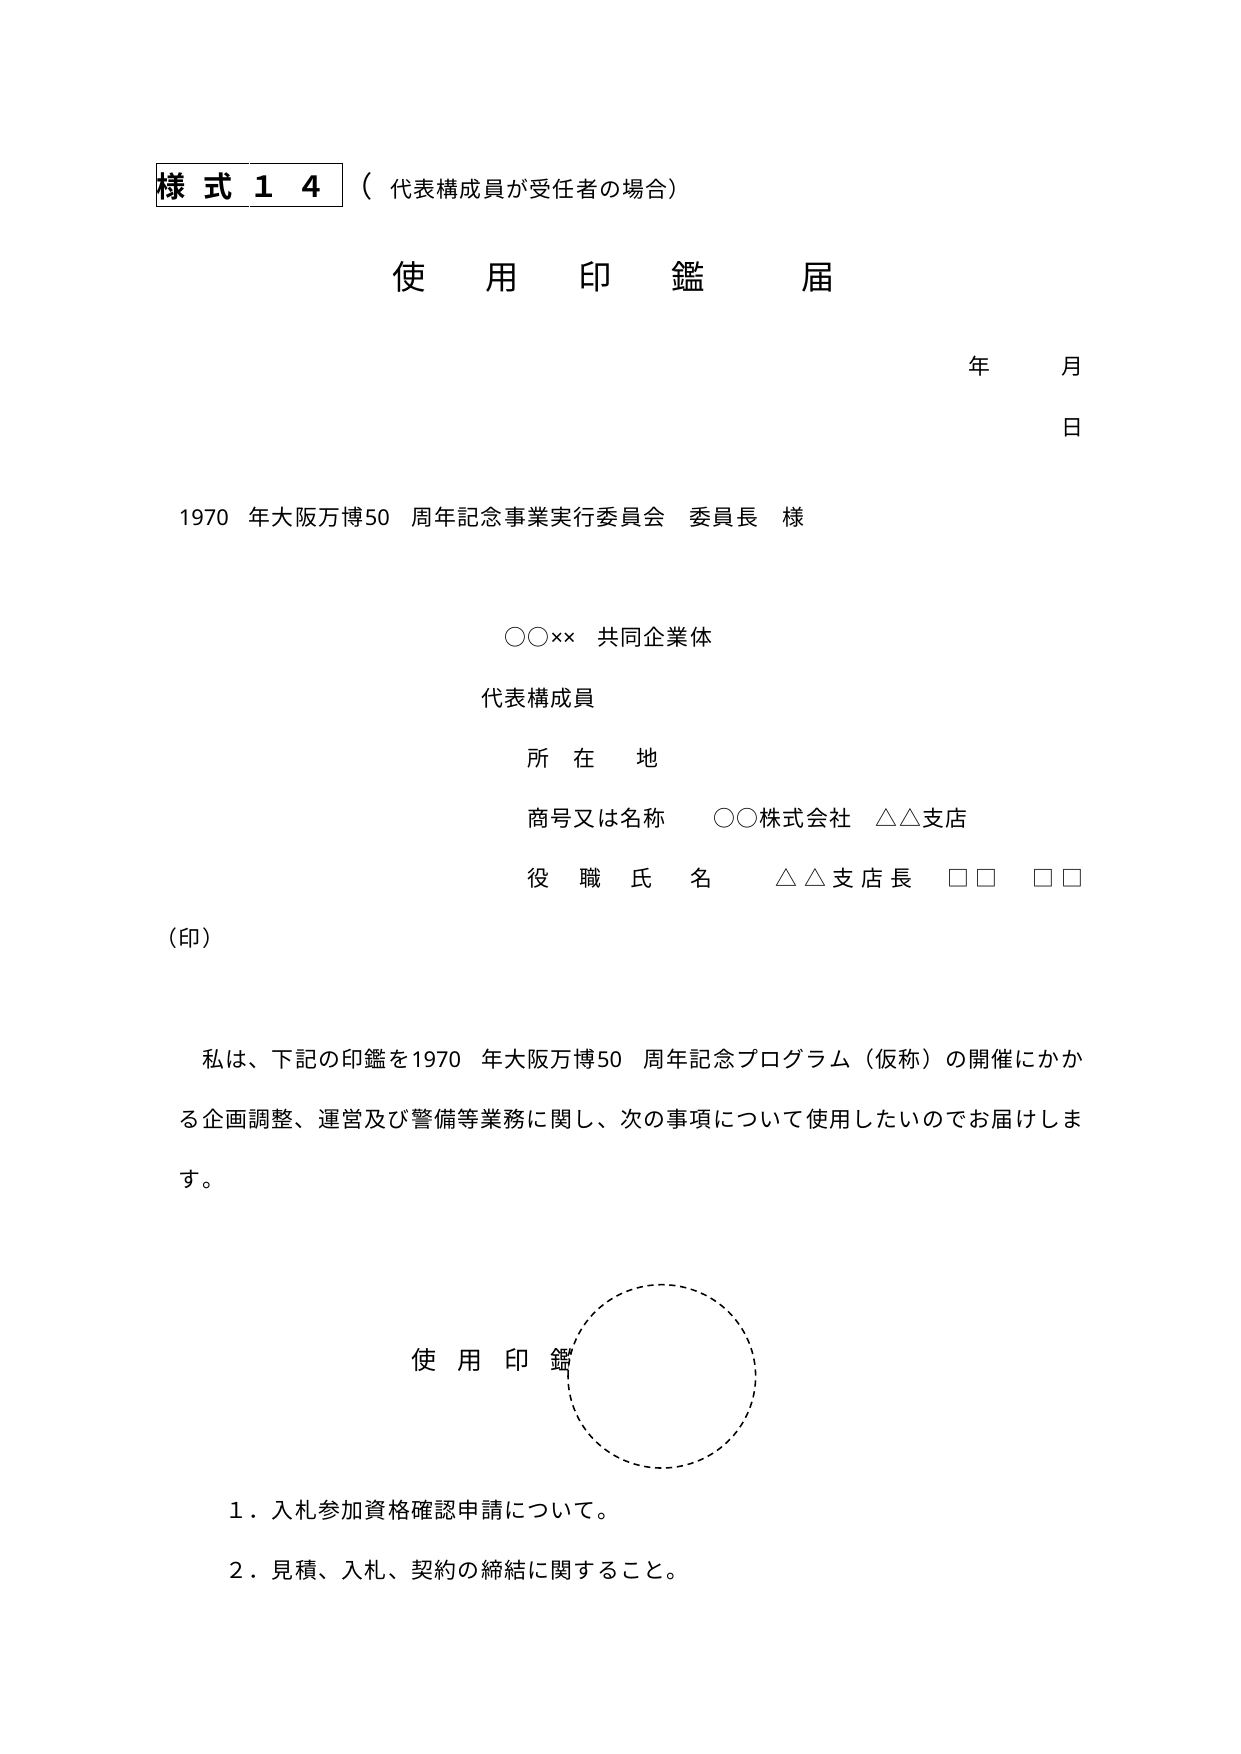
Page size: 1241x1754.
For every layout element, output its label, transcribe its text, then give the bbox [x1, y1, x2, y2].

text 使用印鑑 [744, 1328, 1085, 1389]
text ○○××共同企業体 [156, 606, 1085, 666]
text 使用印鑑 [156, 1328, 580, 1389]
text 年 月 日 [156, 335, 1085, 456]
text 所在地 [156, 726, 1085, 787]
text 1970年大阪万博50周年記念事業実行委員会 委員長 様 [156, 486, 1085, 546]
text 商号又は名称 ○○株式会社 △△支店 [156, 787, 1085, 847]
text ２．見積、入札、契約の締結に関すること。 [156, 1539, 1085, 1599]
text 役職氏名 △△支店長 □□ □□ （印） [156, 847, 1085, 967]
text 使用印鑑届 [156, 245, 1085, 305]
text 様式１４（代表構成員が受任者の場合） [156, 154, 1085, 215]
text 代表構成員 [156, 666, 1085, 726]
text 私は、下記の印鑑を1970年大阪万博50周年記念プログラム（仮称）の開催にかかる企画調整、運営及び警備等業務に関し、次の事項について使用したいのでお届けします。 [176, 1027, 1085, 1208]
text １．入札参加資格確認申請について。 [156, 1479, 1085, 1539]
